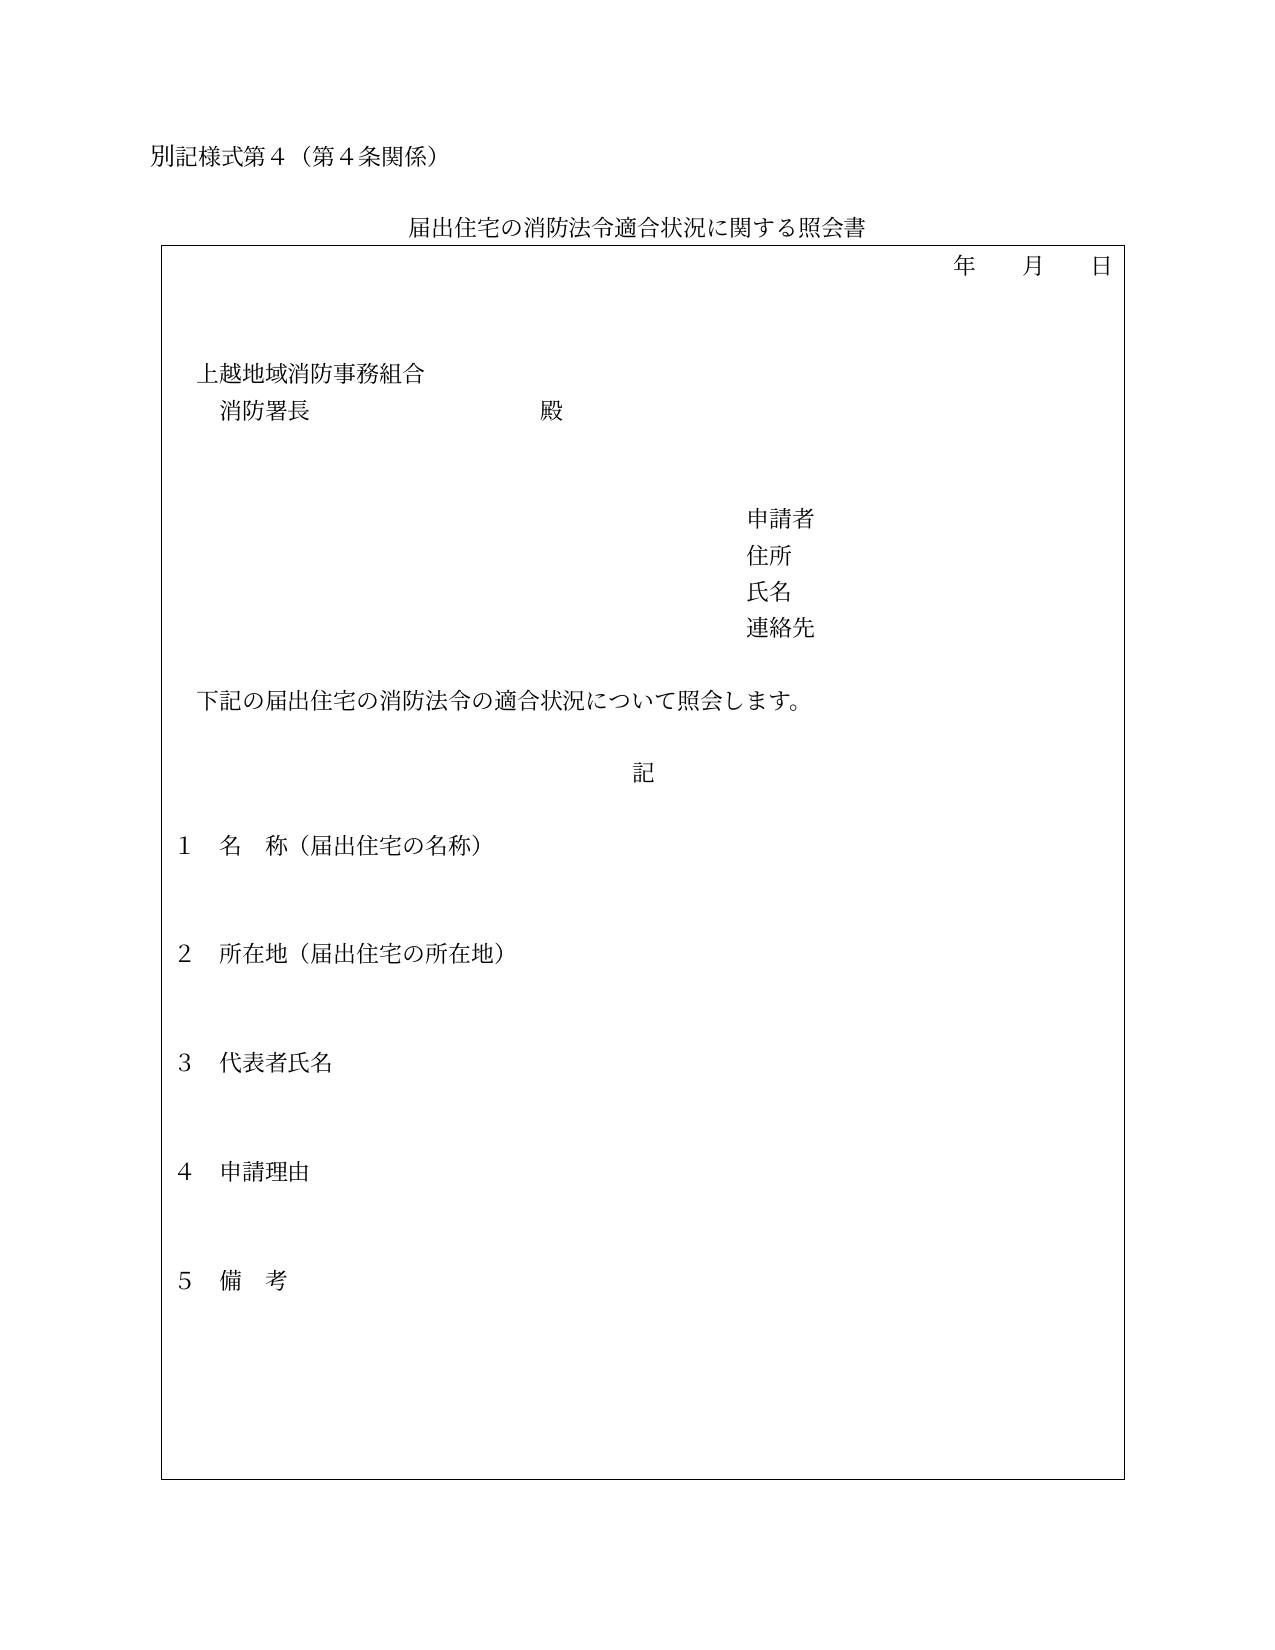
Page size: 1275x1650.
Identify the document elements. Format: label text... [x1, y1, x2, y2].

text 別記様式第４（第４条関係） [150, 136, 1125, 172]
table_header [162, 246, 1124, 1478]
text 届出住宅の消防法令適合状況に関する照会書 [150, 209, 1125, 245]
